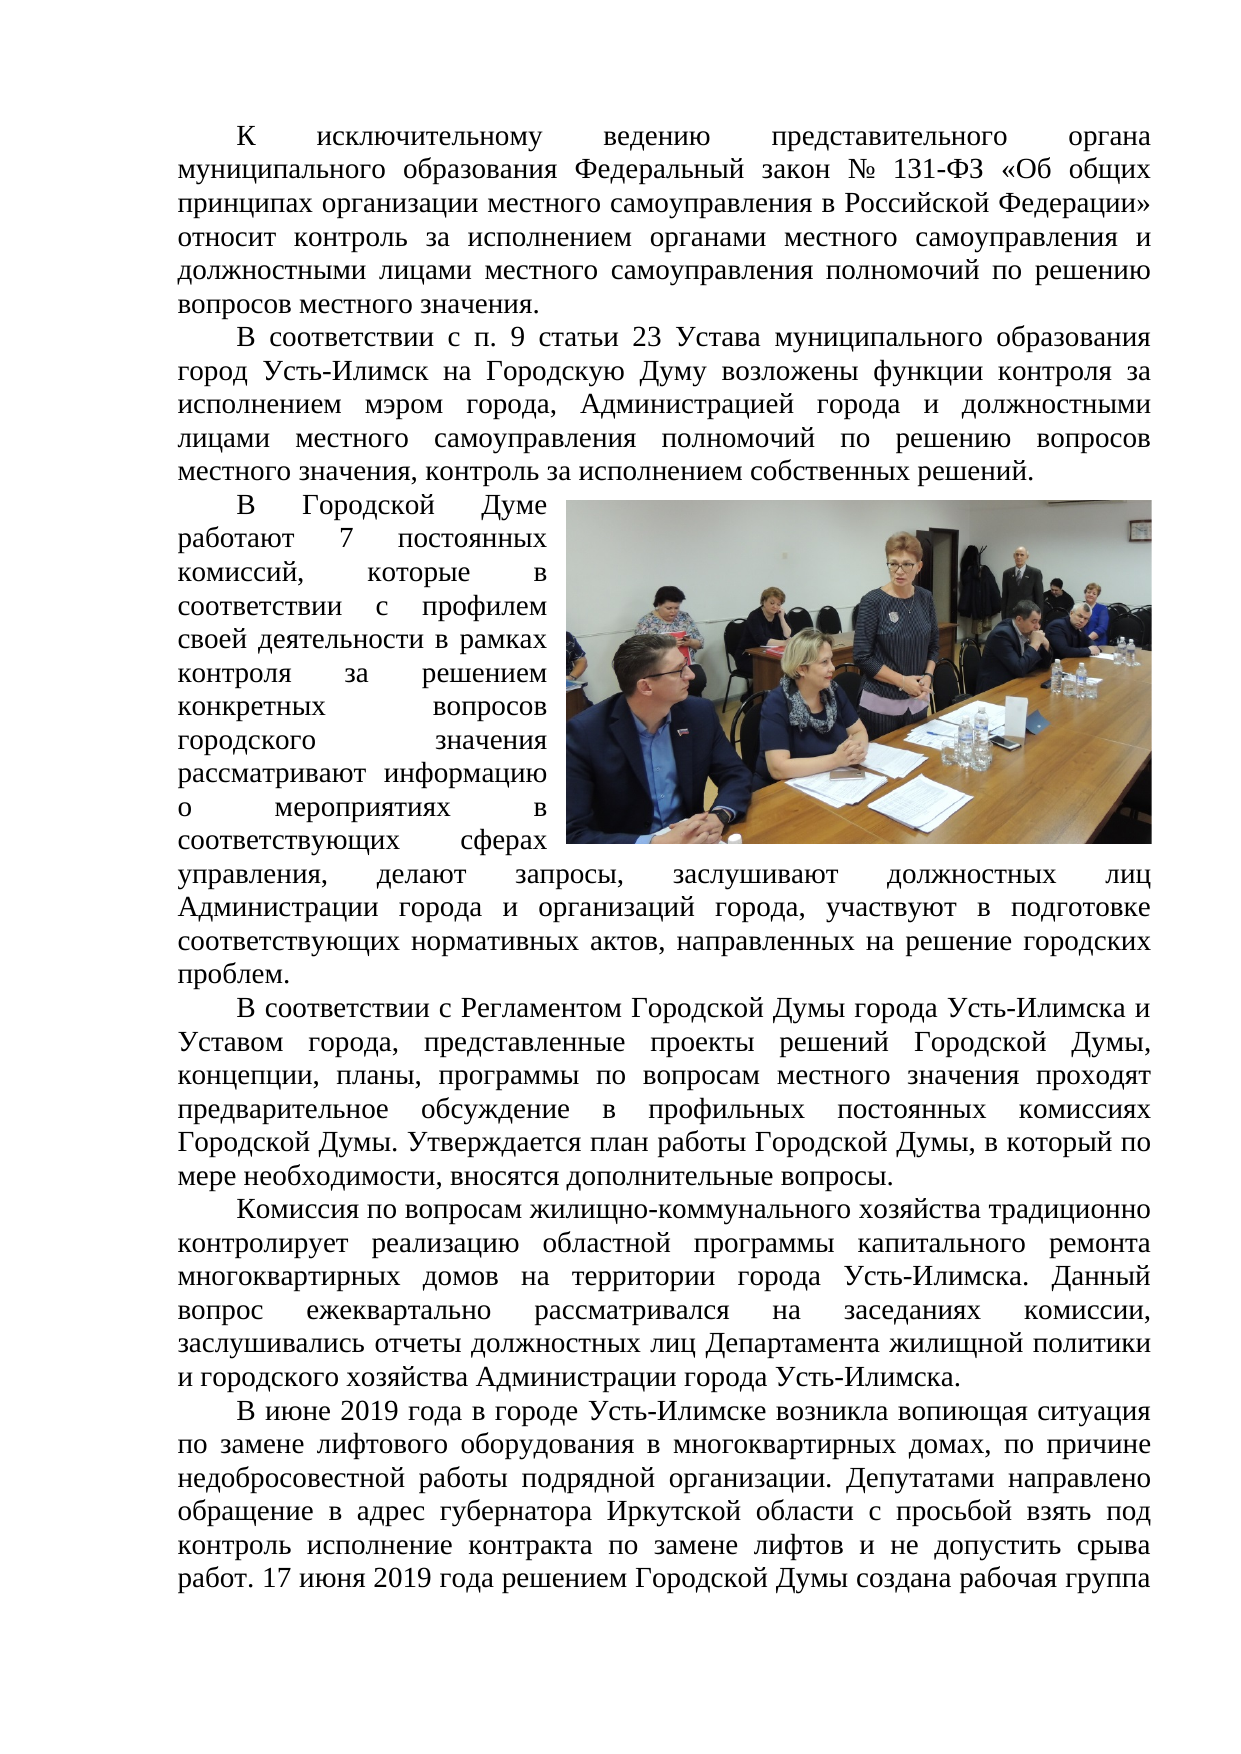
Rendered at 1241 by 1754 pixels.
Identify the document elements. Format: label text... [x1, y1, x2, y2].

text В соответствии с п. 9 статьи 23 Устава муниципального образования город Усть-Илимск на Городскую Думу возложены функции контроля за исполнением мэром города, Администрацией города и должностными лицами местного самоуправления полномочий по решению вопросов местного значения, контроль за исполнением собственных решений. [177, 319, 1152, 487]
text К исключительному ведению представительного органа муниципального образования Федеральный закон № 131-ФЗ «Об общих принципах организации местного самоуправления в Российской Федерации» относит контроль за исполнением органами местного самоуправления и должностными лицами местного самоуправления полномочий по решению вопросов местного значения. [177, 118, 1152, 319]
text Комиссия по вопросам жилищно-коммунального хозяйства традиционно контролирует реализацию областной программы капитального ремонта многоквартирных домов на территории города Усть-Илимска. Данный вопрос ежеквартально рассматривался на заседаниях комиссии, заслушивались отчеты должностных лиц Департамента жилищной политики и городского хозяйства Администрации города Усть-Илимска. [177, 1191, 1152, 1393]
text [177, 1393, 1152, 1594]
picture [566, 500, 1152, 844]
text В соответствии с Регламентом Городской Думы города Усть-Илимска и Уставом города, представленные проекты решений Городской Думы, концепции, планы, программы по вопросам местного значения проходят предварительное обсуждение в профильных постоянных комиссиях Городской Думы. Утверждается план работы Городской Думы, в который по мере необходимости, вносятся дополнительные вопросы. [177, 990, 1152, 1191]
